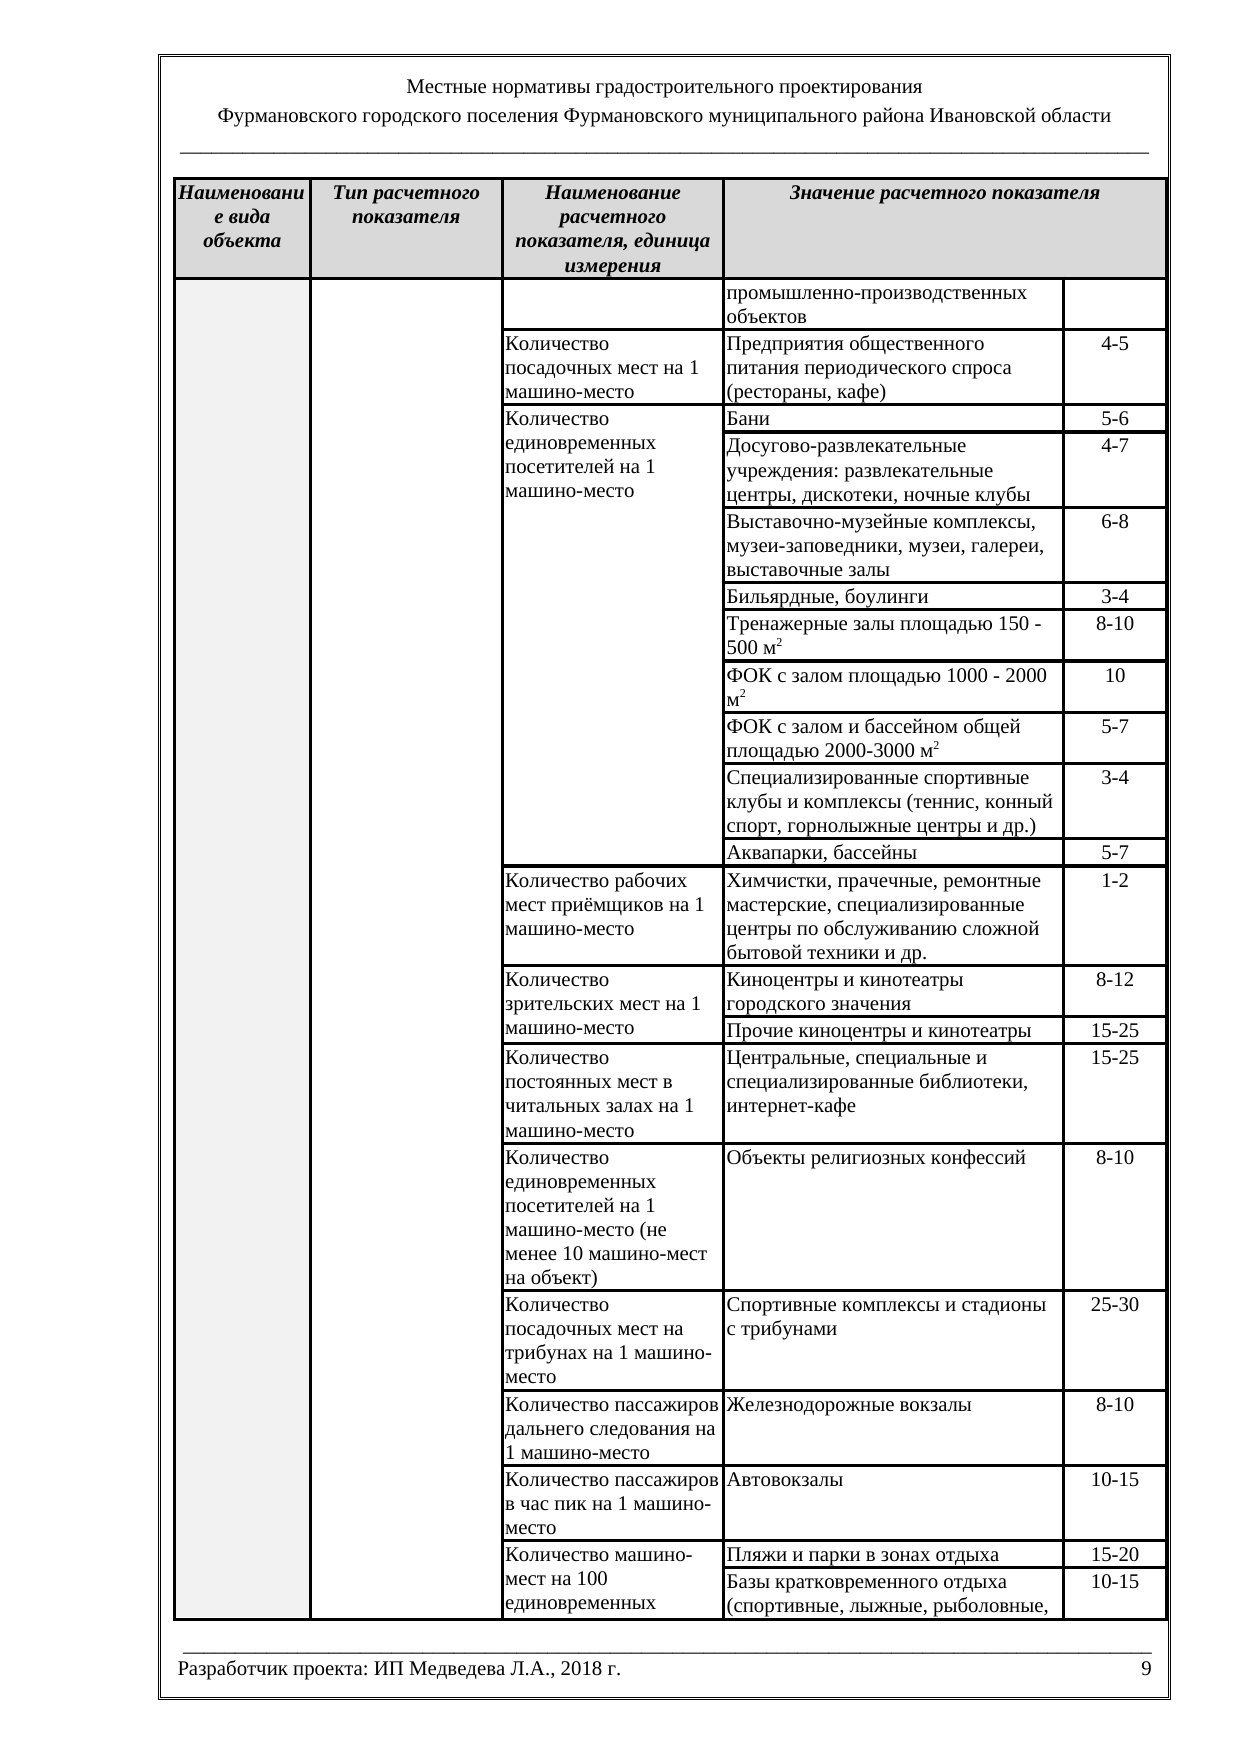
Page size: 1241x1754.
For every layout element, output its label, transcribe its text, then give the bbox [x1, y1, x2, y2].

table_cell 10-15 [1065, 1467, 1165, 1539]
table_cell Количество единовременных посетителей на 1 машино-место (не менее 10 машино-мест на объект) [504, 1145, 722, 1289]
table_cell Химчистки, прачечные, ремонтные мастерские, специализированные центры по обслуживанию сложной бытовой техники и др. [725, 868, 1062, 964]
table_cell 3-4 [1065, 584, 1165, 608]
table_cell 15-25 [1065, 1045, 1165, 1142]
table_cell 25-30 [1065, 1292, 1165, 1388]
table_cell 8-12 [1065, 967, 1165, 1015]
table_cell Количество машино-мест на 100 единовременных посетителей [504, 1542, 722, 1617]
table_cell Количество посадочных мест на трибунах на 1 машино-место [504, 1292, 722, 1388]
table_cell Объекты религиозных конфессий [725, 1145, 1062, 1289]
table_cell 1-2 [1065, 868, 1165, 964]
table_cell ФОК с залом и бассейном общей площадью 2000-3000 м2 [725, 714, 1062, 762]
table_cell Количество зрительских мест на 1 машино-место [504, 967, 722, 1042]
table_cell Предприятия общественного питания периодического спроса (рестораны, кафе) [725, 331, 1062, 403]
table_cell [725, 280, 1062, 328]
table_cell ФОК с залом площадью 1000 - 2000 м2 [725, 663, 1062, 711]
table_cell Пляжи и парки в зонах отдыха [725, 1542, 1062, 1566]
table_cell Количество рабочих мест приёмщиков на 1 машино-место [504, 868, 722, 964]
table_cell Специализированные спортивные клубы и комплексы (теннис, конный спорт, горнолыжные центры и др.) [725, 765, 1062, 837]
table_cell Досугово-развлекательные учреждения: развлекательные центры, дискотеки, ночные клубы [725, 434, 1062, 506]
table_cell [725, 1569, 1062, 1617]
table_cell Спортивные комплексы и стадионы с трибунами [725, 1292, 1062, 1388]
table_cell Бани [725, 406, 1062, 430]
table_header Значение расчетного показателя [725, 180, 1165, 277]
table_cell Выставочно-музейные комплексы, музеи-заповедники, музеи, галереи, выставочные залы [725, 509, 1062, 581]
table_cell 6-8 [1065, 509, 1165, 581]
table_cell 4-5 [1065, 331, 1165, 403]
table_cell 4-7 [1065, 434, 1165, 506]
table_cell Железнодорожные вокзалы [725, 1392, 1062, 1464]
table_cell Количество пассажиров в час пик на 1 машино-место [504, 1467, 722, 1539]
table_cell 8-10 [1065, 1145, 1165, 1289]
table_cell 8-10 [1065, 611, 1165, 659]
table_cell Бильярдные, боулинги [725, 584, 1062, 608]
table_cell 10 [1065, 663, 1165, 711]
table_header Наименование расчетного показателя, единица измерения [504, 180, 722, 277]
table_cell Количество пассажиров дальнего следования на 1 машино-место [504, 1392, 722, 1464]
table_header Наименование вида объекта [176, 180, 309, 277]
table_cell 5-7 [1065, 840, 1165, 864]
table_cell Количество постоянных мест в читальных залах на 1 машино-место [504, 1045, 722, 1142]
table_cell 10-15 [1065, 1569, 1165, 1617]
table_cell Автовокзалы [725, 1467, 1062, 1539]
table_cell Прочие киноцентры и кинотеатры [725, 1018, 1062, 1042]
table_cell 3-4 [1065, 765, 1165, 837]
table_cell Количество посадочных мест на 1 машино-место [504, 331, 722, 403]
table_cell Киноцентры и кинотеатры городского значения [725, 967, 1062, 1015]
table_cell Аквапарки, бассейны [725, 840, 1062, 864]
table_cell 5-7 [1065, 714, 1165, 762]
table_cell Центральные, специальные и специализированные библиотеки, интернет-кафе [725, 1045, 1062, 1142]
table_cell 15-25 [1065, 1018, 1165, 1042]
table_cell Тренажерные залы площадью 150 - 500 м2 [725, 611, 1062, 659]
table_cell 5-6 [1065, 406, 1165, 430]
table_cell 8-10 [1065, 1392, 1165, 1464]
table_cell 1 [1065, 280, 1165, 328]
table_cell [504, 280, 722, 328]
table_cell 15-20 [1065, 1542, 1165, 1566]
table_cell Количество единовременных посетителей на 1 машино-место [504, 406, 722, 864]
table_header Тип расчетного показателя [312, 180, 501, 277]
